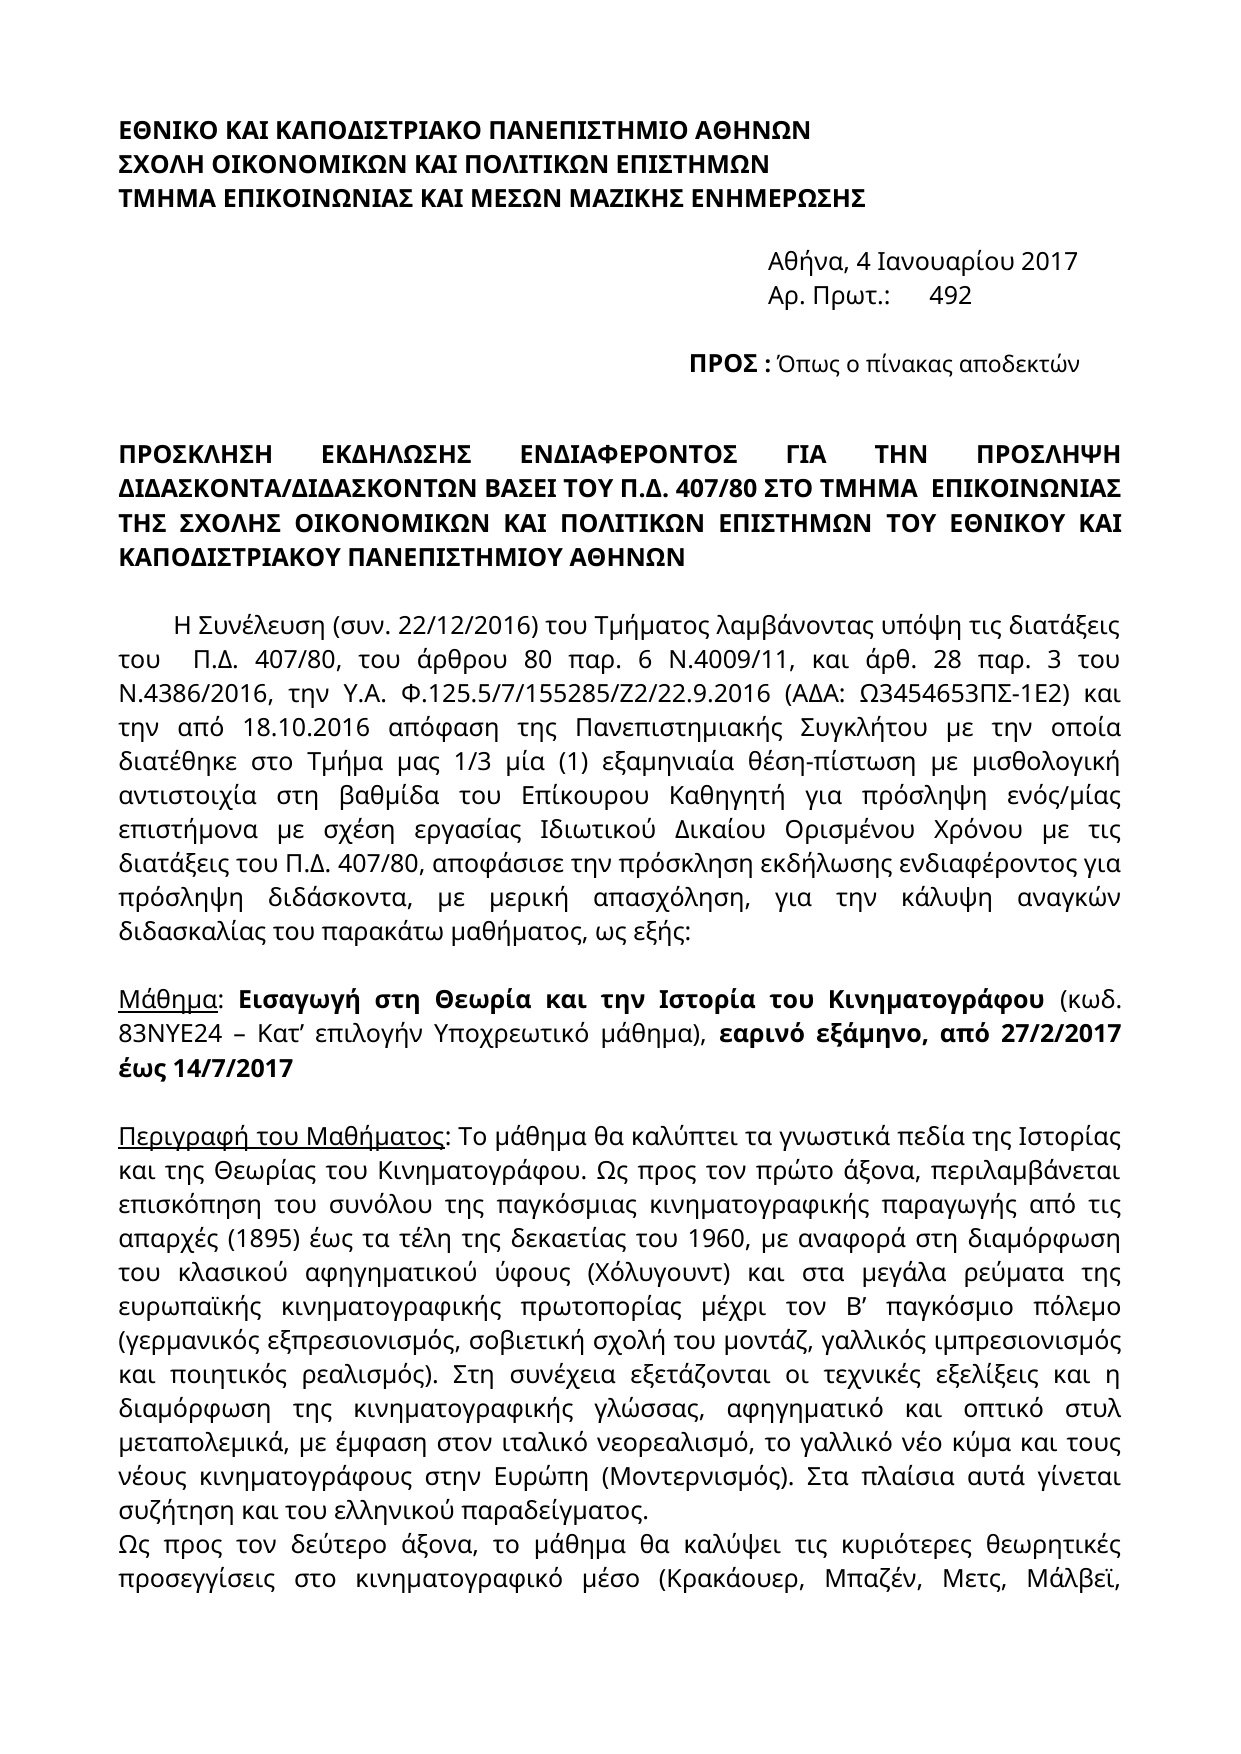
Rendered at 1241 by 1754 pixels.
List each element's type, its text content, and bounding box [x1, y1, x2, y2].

text TMHMA ΕΠΙΚΟΙΝΩΝΙΑΣ ΚΑΙ ΜΕΣΩΝ ΜΑΖΙΚΗΣ ΕΝΗΜΕΡΩΣΗΣ [118, 181, 1122, 214]
text ΠΡΟΣ : Όπως ο πίνακας αποδεκτών [158, 346, 1080, 379]
text ΠΡΟΣΚΛΗΣΗ ΕΚΔΗΛΩΣΗΣ ΕΝΔΙΑΦΕΡΟΝΤΟΣ ΓΙΑ ΤΗΝ ΠΡΟΣΛΗΨΗ ΔΙΔΑΣΚΟΝΤΑ/ΔΙΔΑΣΚΟΝΤΩΝ ΒΑΣΕΙ ΤΟΥ Π.Δ. 407/80 ΣΤΟ ΤΜΗΜΑ ΕΠΙΚΟΙΝΩΝΙΑΣ ΤΗΣ ΣΧΟΛΗΣ ΟΙΚΟΝΟΜΙΚΩΝ ΚΑΙ ΠΟΛΙΤΙΚΩΝ ΕΠΙΣΤΗΜΩΝ TOY ΕΘΝΙΚΟΥ ΚΑΙ ΚΑΠΟΔΙΣΤΡΙΑΚΟΥ ΠΑΝΕΠΙΣΤΗΜΙΟΥ ΑΘΗΝΩΝ [118, 437, 1122, 573]
text Αρ. Πρωτ.: 492 [158, 277, 1080, 311]
text ΣΧΟΛΗ ΟΙΚΟΝΟΜΙΚΩΝ ΚΑΙ ΠΟΛΙΤΙΚΩΝ ΕΠΙΣΤΗΜΩΝ [118, 146, 1122, 181]
text Αθήνα, 4 Ιανουαρίου 2017 [158, 243, 1080, 277]
text Περιγραφή του Μαθήματος: Το μάθημα θα καλύπτει τα γνωστικά πεδία της Ιστορίας και της Θεωρίας του Κινηματογράφου. Ως προς τον πρώτο άξονα, περιλαμβάνεται επισκόπηση του συνόλου της παγκόσμιας κινηματογραφικής παραγωγής από τις απαρχές (1895) έως τα τέλη της δεκαετίας του 1960, με αναφορά στη διαμόρφωση του κλασικού αφηγηματικού ύφους (Χόλυγουντ) και στα μεγάλα ρεύματα της ευρωπαϊκής κινηματογραφικής πρωτοπορίας μέχρι τον Β’ παγκόσμιο πόλεμο (γερμανικός εξπρεσιονισμός, σοβιετική σχολή του μοντάζ, γαλλικός ιμπρεσιονισμός και ποιητικός ρεαλισμός). Στη συνέχεια εξετάζονται οι τεχνικές εξελίξεις και η διαμόρφωση της κινηματογραφικής γλώσσας, αφηγηματικό και οπτικό στυλ μεταπολεμικά, με έμφαση στον ιταλικό νεορεαλισμό, το γαλλικό νέο κύμα και τους νέους κινηματογράφους στην Ευρώπη (Μοντερνισμός). Στα πλαίσια αυτά γίνεται συζήτηση και του ελληνικού παραδείγματος. [118, 1118, 1122, 1527]
text Μάθημα: Εισαγωγή στη Θεωρία και την Ιστορία του Κινηματογράφου (κωδ. 83ΝΥΕ24 – Κατ’ επιλογήν Υποχρεωτικό μάθημα), εαρινό εξάμηνο, από 27/2/2017 έως 14/7/2017 [118, 982, 1122, 1084]
text Η Συνέλευση (συν. 22/12/2016) του Τμήματος λαμβάνοντας υπόψη τις διατάξεις του Π.Δ. 407/80, του άρθρου 80 παρ. 6 Ν.4009/11, και άρθ. 28 παρ. 3 του Ν.4386/2016, την Υ.Α. Φ.125.5/7/155285/Ζ2/22.9.2016 (ΑΔΑ: Ω3454653ΠΣ-1Ε2) και την από 18.10.2016 απόφαση της Πανεπιστημιακής Συγκλήτου με την οποία διατέθηκε στο Τμήμα μας 1/3 μία (1) εξαμηνιαία θέση-πίστωση με μισθολογική αντιστοιχία στη βαθμίδα του Επίκουρου Καθηγητή για πρόσληψη ενός/μίας επιστήμονα με σχέση εργασίας Ιδιωτικού Δικαίου Ορισμένου Χρόνου με τις διατάξεις του Π.Δ. 407/80, αποφάσισε την πρόσκληση εκδήλωσης ενδιαφέροντος για πρόσληψη διδάσκοντα, με μερική απασχόληση, για την κάλυψη αναγκών διδασκαλίας του παρακάτω μαθήματος, ως εξής: [118, 607, 1122, 948]
text ΕΘΝΙΚΟ ΚΑΙ ΚΑΠΟΔΙΣΤΡΙΑΚΟ ΠΑΝΕΠΙΣΤΗΜΙΟ ΑΘΗΝΩΝ [118, 112, 1122, 146]
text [118, 1527, 1122, 1595]
